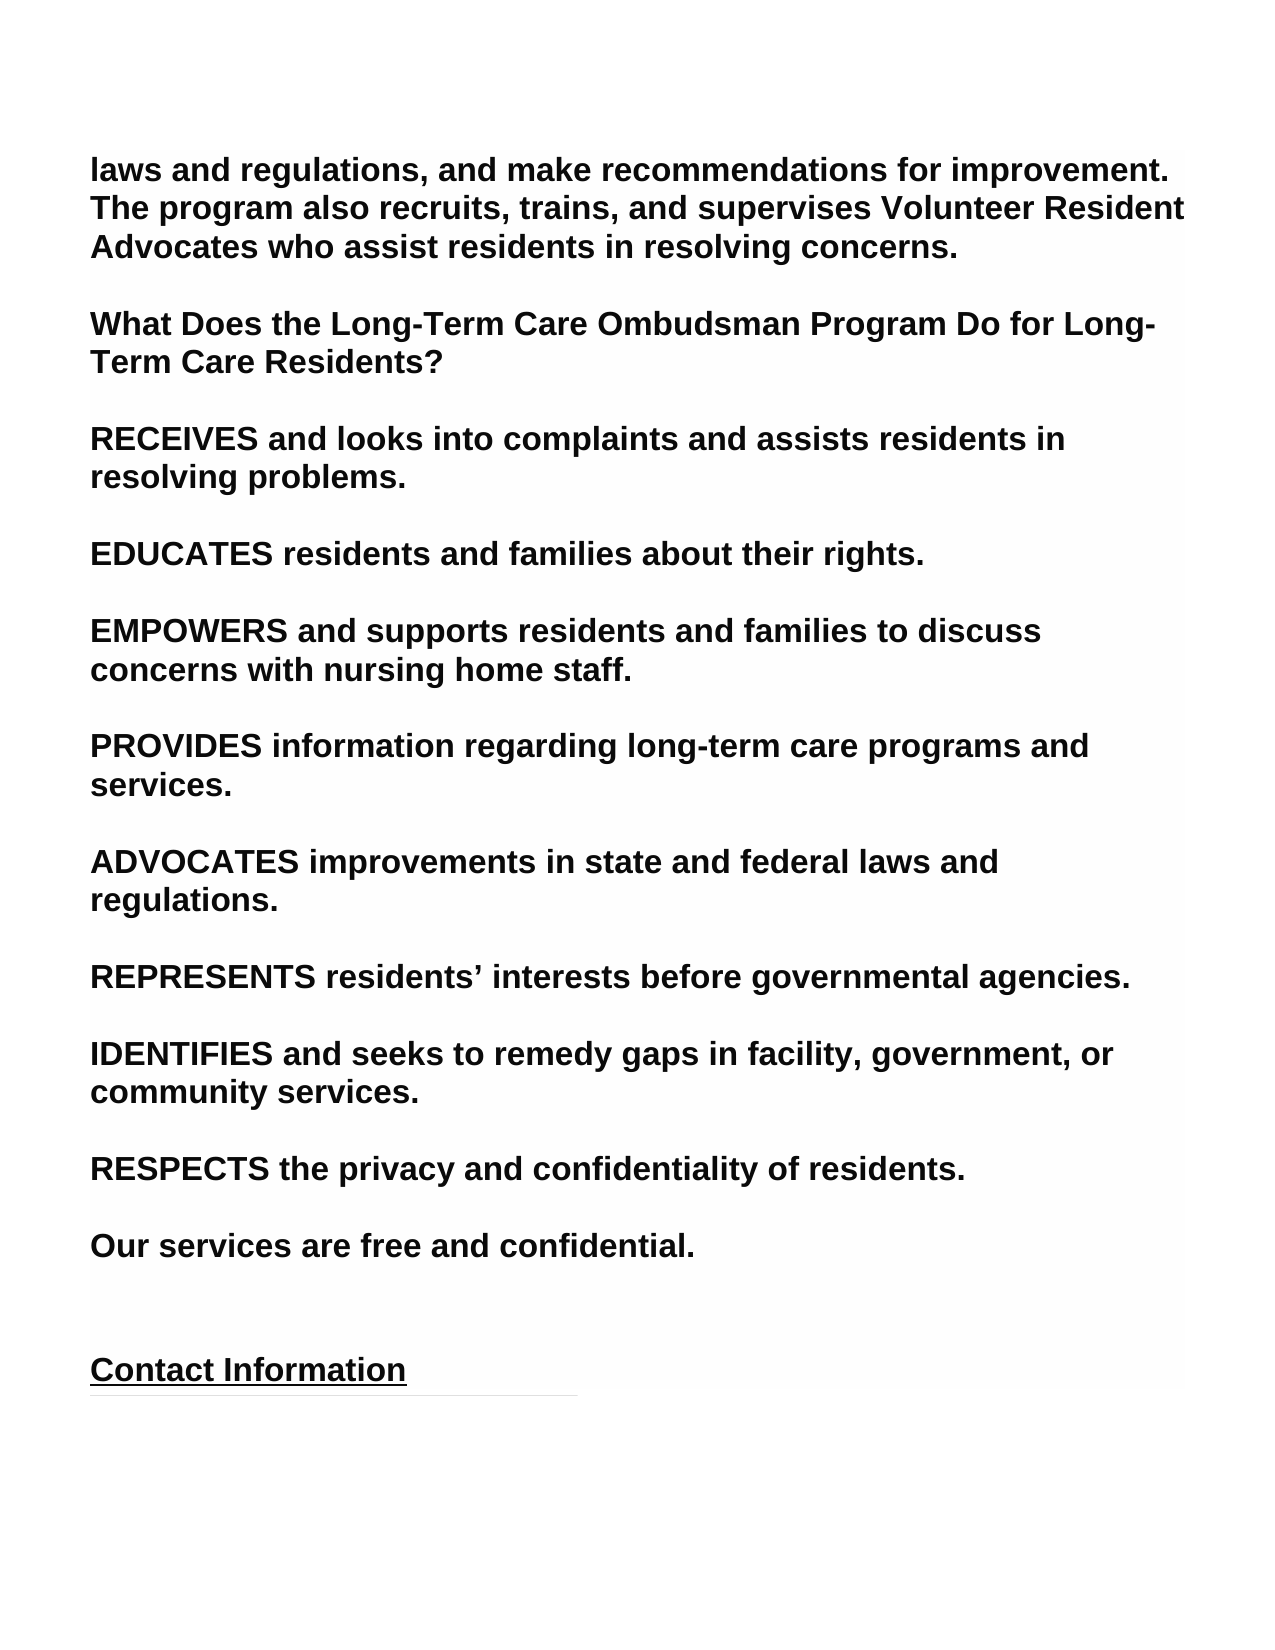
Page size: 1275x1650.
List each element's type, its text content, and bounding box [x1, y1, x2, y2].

text RESPECTS the privacy and confidentiality of residents. [90, 1149, 1185, 1226]
text EDUCATES residents and families about their rights. [90, 534, 1185, 611]
text ADVOCATES improvements in state and federal laws and regulations. [90, 842, 1185, 957]
text RECEIVES and looks into complaints and assists residents in resolving problems. [90, 419, 1185, 534]
text EMPOWERS and supports residents and families to discuss concerns with nursing home staff. [90, 611, 1185, 727]
text REPRESENTS residents’ interests before governmental agencies. [90, 957, 1185, 1034]
text Our services are free and confidential. [90, 1226, 1185, 1303]
text What Does the Long-Term Care Ombudsman Program Do for Long-Term Care Residents? [90, 304, 1185, 419]
text Contact Information [90, 1350, 1185, 1389]
text IDENTIFIES and seeks to remedy gaps in facility, government, or community services. [90, 1034, 1185, 1149]
text PROVIDES information regarding long-term care programs and services. [90, 727, 1185, 842]
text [90, 150, 1185, 304]
